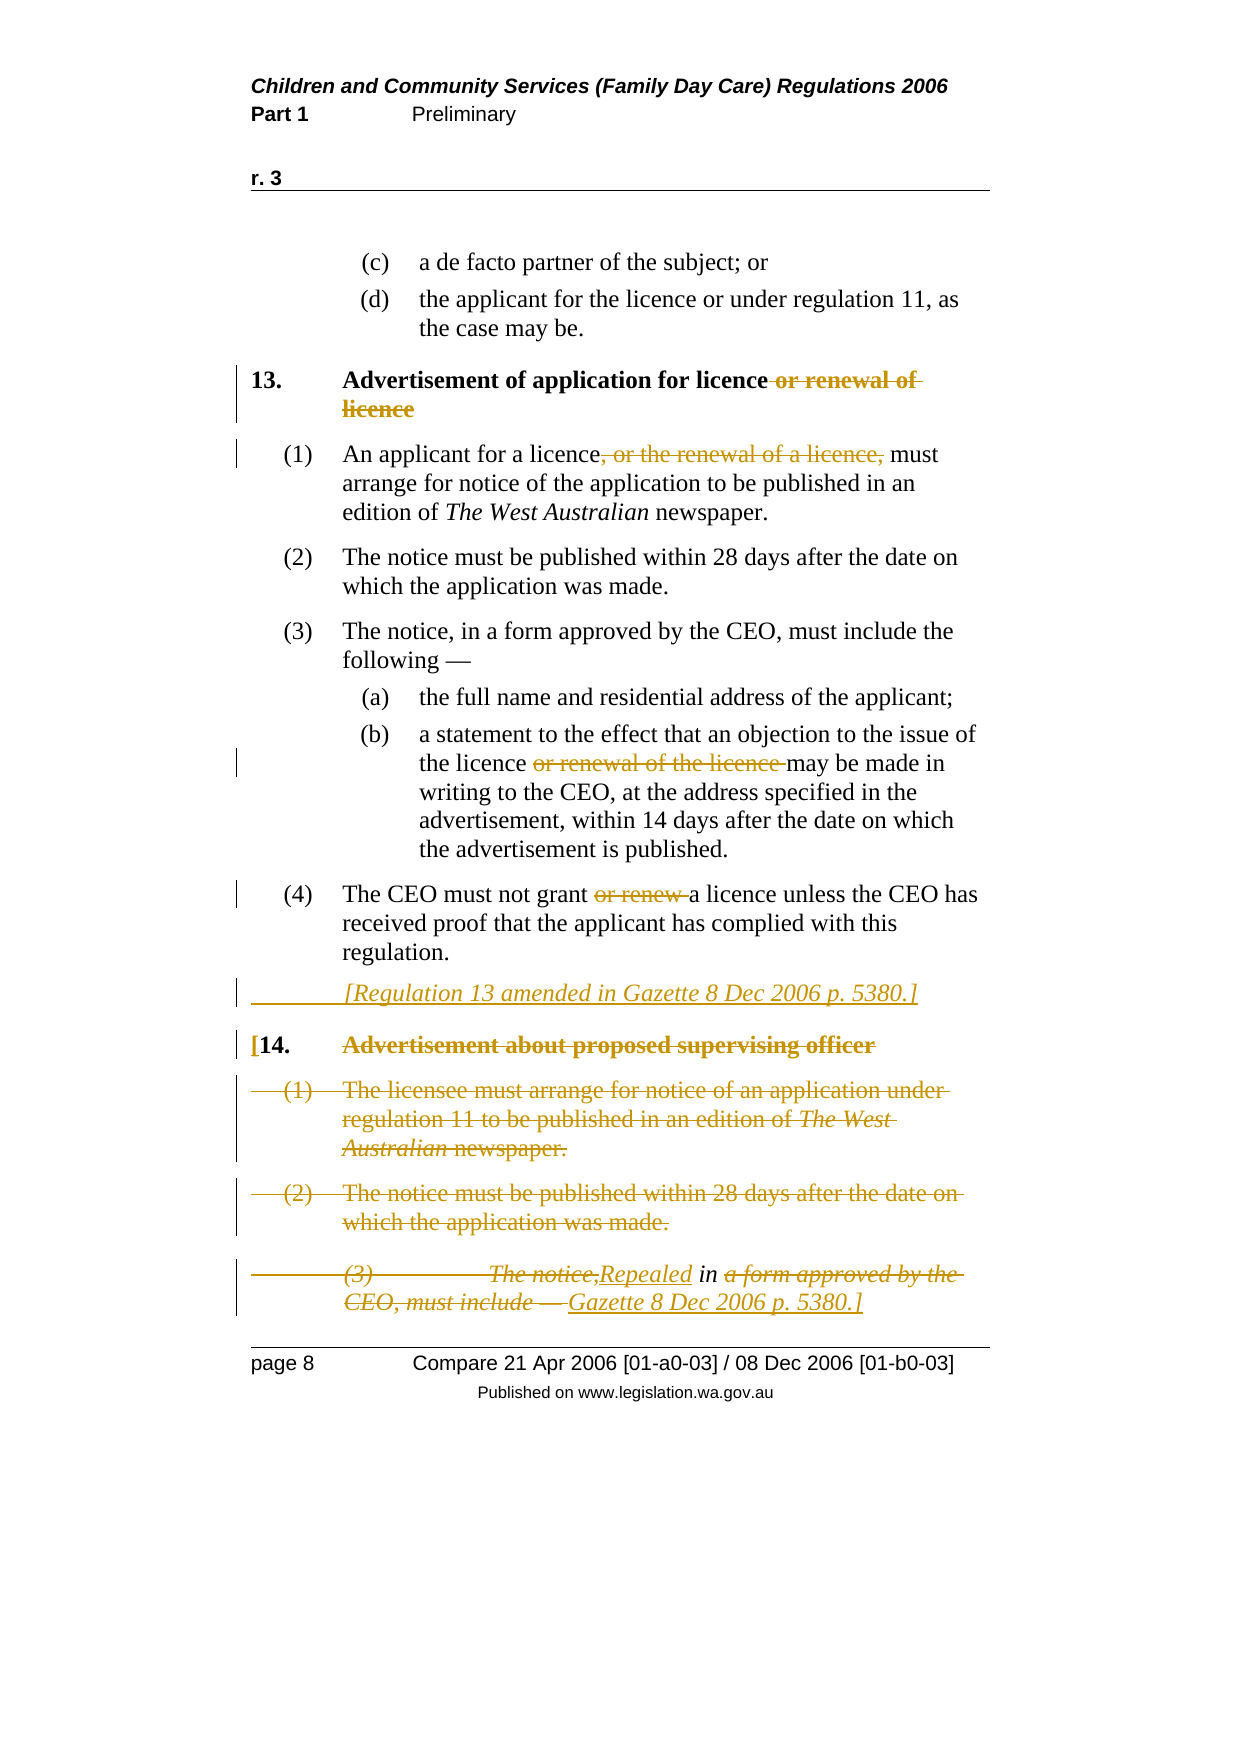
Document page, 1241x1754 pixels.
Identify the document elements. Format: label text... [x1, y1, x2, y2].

text (d) the applicant for the licence or under regulation 11, as the case may be. [251, 284, 990, 342]
text (b) a statement to the effect that an objection to the issue of the licence may be made in writing to the CEO, at the address specified in the advertisement, within 14 days after the date on which the advertisement is published. [251, 719, 990, 863]
text (c) a de facto partner of the subject; or [251, 247, 990, 276]
text (3) The notice, in a form approved by the CEO, must include the following — [251, 616, 990, 674]
text (1) An applicant for a licence must arrange for notice of the application to be published in an edition of The West Australian newspaper. [251, 439, 990, 525]
subtitle 13. Advertisement of application for licence [251, 365, 990, 422]
text in [251, 1259, 990, 1316]
text (2) The notice must be published within 28 days after the date on which the application was made. [251, 542, 990, 599]
subtitle 14. [251, 1030, 990, 1059]
text (a) the full name and residential address of the applicant; [251, 682, 990, 711]
text (4) The CEO must not grant a licence unless the CEO has received proof that the applicant has complied with this regulation. [251, 879, 990, 966]
